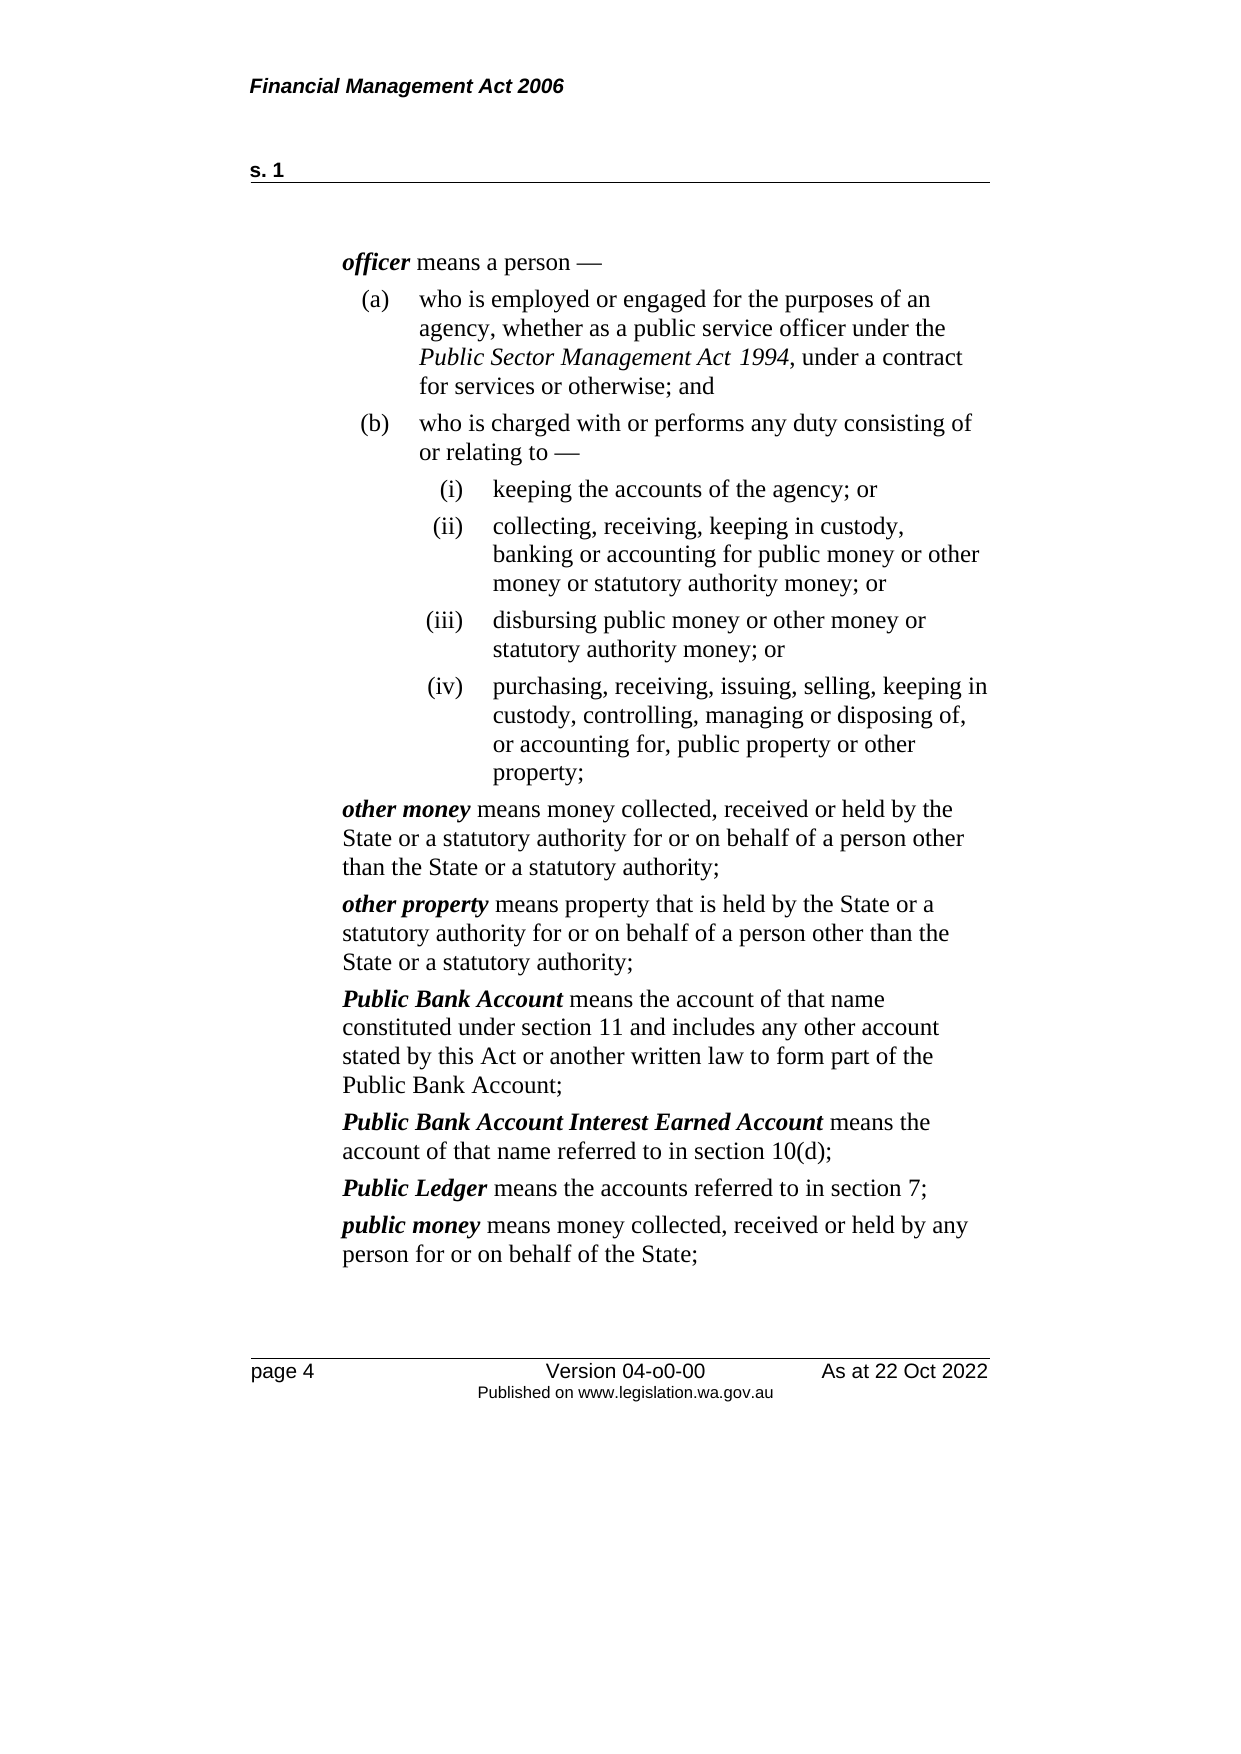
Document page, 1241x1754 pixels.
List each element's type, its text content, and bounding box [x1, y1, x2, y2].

text (ii) collecting, receiving, keeping in custody, banking or accounting for public money or other money or statutory authority money; or [251, 511, 990, 597]
text (a) who is employed or engaged for the purposes of an agency, whether as a public service officer under the Public Sector Management Act 1994, under a contract for services or otherwise; and [251, 284, 990, 399]
text officer means a person — [251, 247, 990, 276]
text Public Ledger means the accounts referred to in section 7; [251, 1173, 990, 1202]
text Public Bank Account Interest Earned Account means the account of that name referred to in section 10(d); [251, 1107, 990, 1164]
text Public Bank Account means the account of that name constituted under section 11 and includes any other account stated by this Act or another written law to form part of the Public Bank Account; [251, 984, 990, 1099]
text other property means property that is held by the State or a statutory authority for or on behalf of a person other than the State or a statutory authority; [251, 889, 990, 975]
text (b) who is charged with or performs any duty consisting of or relating to — [251, 408, 990, 465]
text (iv) purchasing, receiving, issuing, selling, keeping in custody, controlling, managing or disposing of, or accounting for, public property or other property; [251, 671, 990, 786]
text (iii) disbursing public money or other money or statutory authority money; or [251, 605, 990, 663]
text public money means money collected, received or held by any person for or on behalf of the State; [251, 1210, 990, 1267]
text (i) keeping the accounts of the agency; or [251, 474, 990, 502]
text other money means money collected, received or held by the State or a statutory authority for or on behalf of a person other than the State or a statutory authority; [251, 794, 990, 881]
